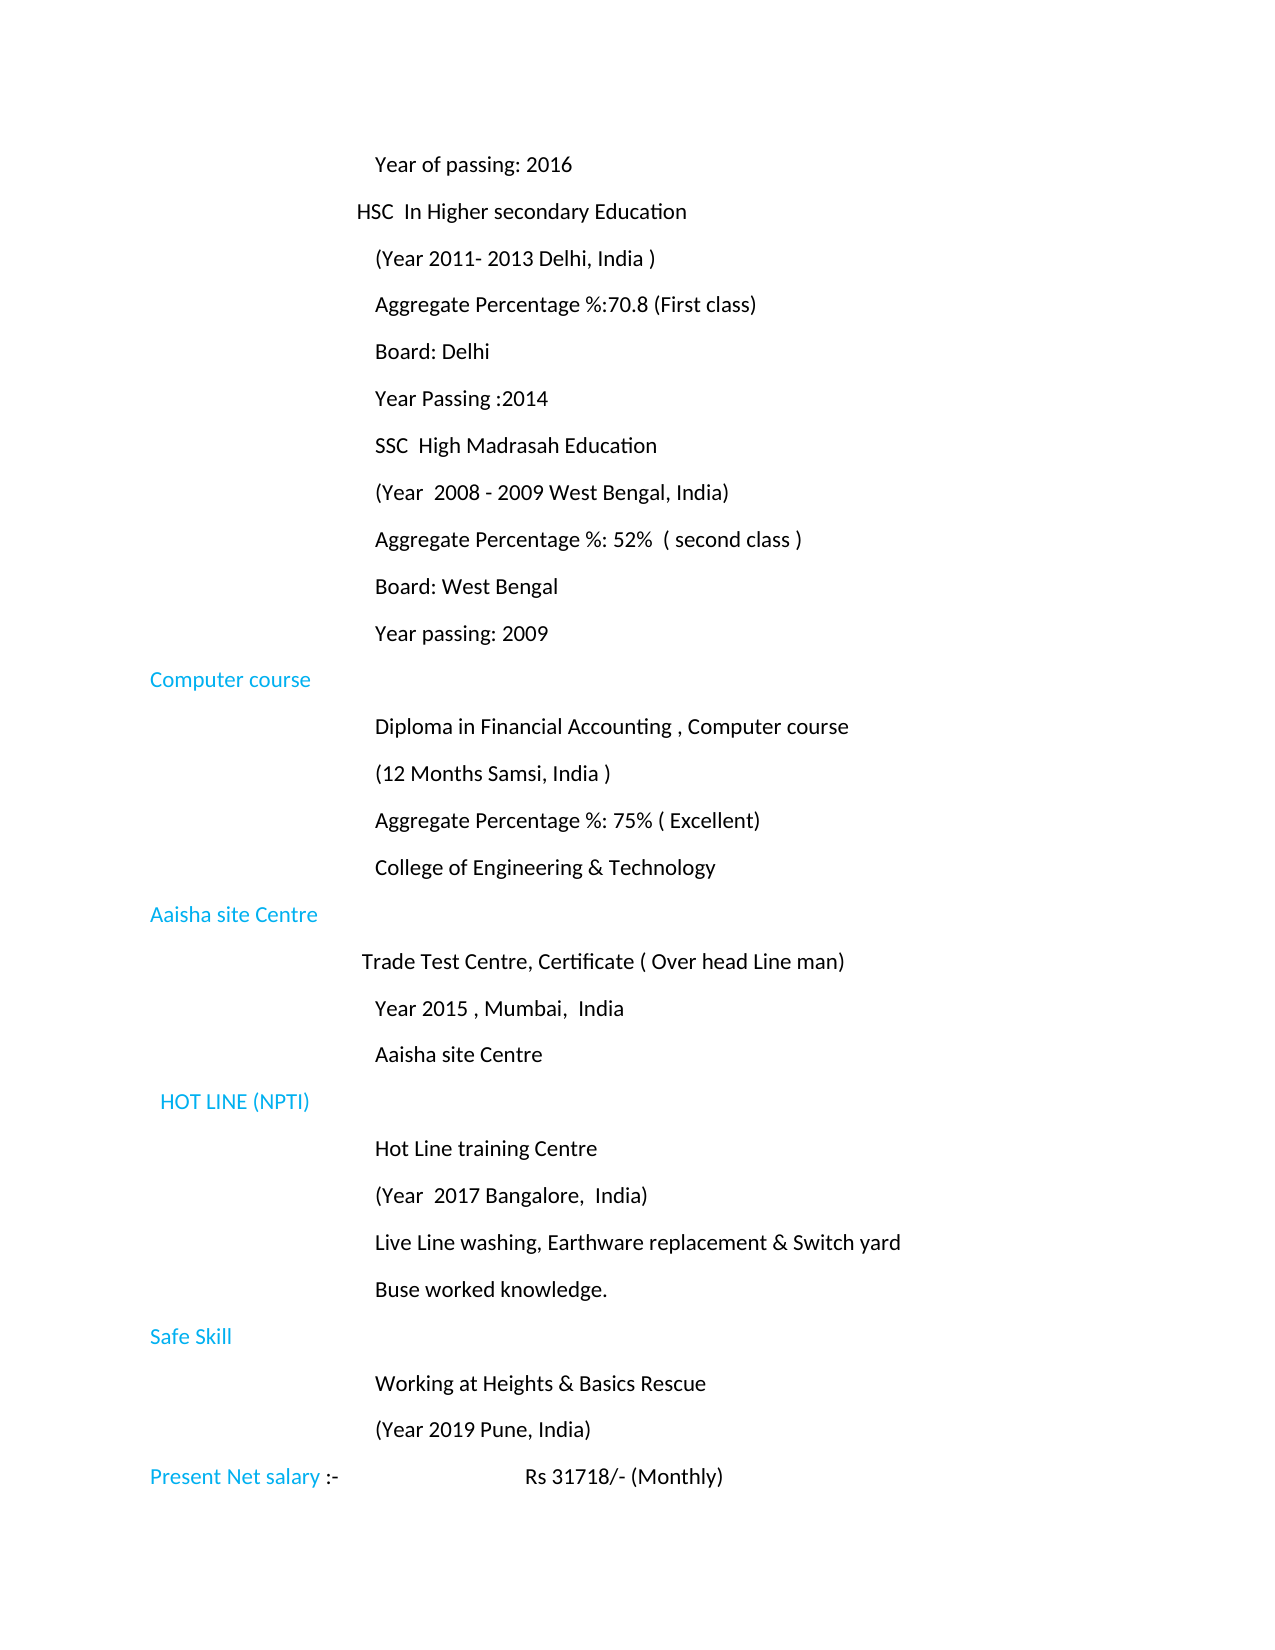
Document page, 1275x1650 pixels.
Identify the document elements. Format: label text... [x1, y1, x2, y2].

text Year 2015 , Mumbai, India [150, 994, 1125, 1022]
text Working at Heights & Basics Rescue [150, 1369, 1125, 1397]
text Aaisha site Centre [150, 1041, 1125, 1069]
text Diploma in Financial Accounting , Computer course [150, 712, 1125, 741]
text (Year 2011- 2013 Delhi, India ) [150, 244, 1125, 272]
text (Year 2019 Pune, India) [150, 1416, 1125, 1444]
text Safe Skill [150, 1322, 1125, 1350]
text HSC In Higher secondary Education [150, 197, 1125, 225]
text SSC High Madrasah Education [150, 431, 1125, 459]
text Buse worked knowledge. [150, 1275, 1125, 1303]
text (Year 2017 Bangalore, India) [150, 1181, 1125, 1209]
text HOT LINE (NPTI) [150, 1087, 1125, 1116]
text Trade Test Centre, Certificate ( Over head Line man) [150, 947, 1125, 975]
text Aaisha site Centre [150, 900, 1125, 928]
text Present Net salary :- Rs 31718/- (Monthly) [150, 1462, 1125, 1491]
text Aggregate Percentage %:70.8 (First class) [150, 291, 1125, 319]
text Year of passing: 2016 [150, 150, 1125, 178]
text Year passing: 2009 [150, 619, 1125, 647]
text College of Engineering & Technology [150, 853, 1125, 881]
text Live Line washing, Earthware replacement & Switch yard [150, 1228, 1125, 1256]
text Board: Delhi [150, 337, 1125, 366]
text (12 Months Samsi, India ) [150, 759, 1125, 787]
text Board: West Bengal [150, 572, 1125, 600]
text Aggregate Percentage %: 52% ( second class ) [150, 525, 1125, 553]
text Hot Line training Centre [150, 1134, 1125, 1162]
text Year Passing :2014 [150, 384, 1125, 412]
text Aggregate Percentage %: 75% ( Excellent) [150, 806, 1125, 834]
text Computer course [150, 666, 1125, 694]
text (Year 2008 - 2009 West Bengal, India) [150, 478, 1125, 506]
